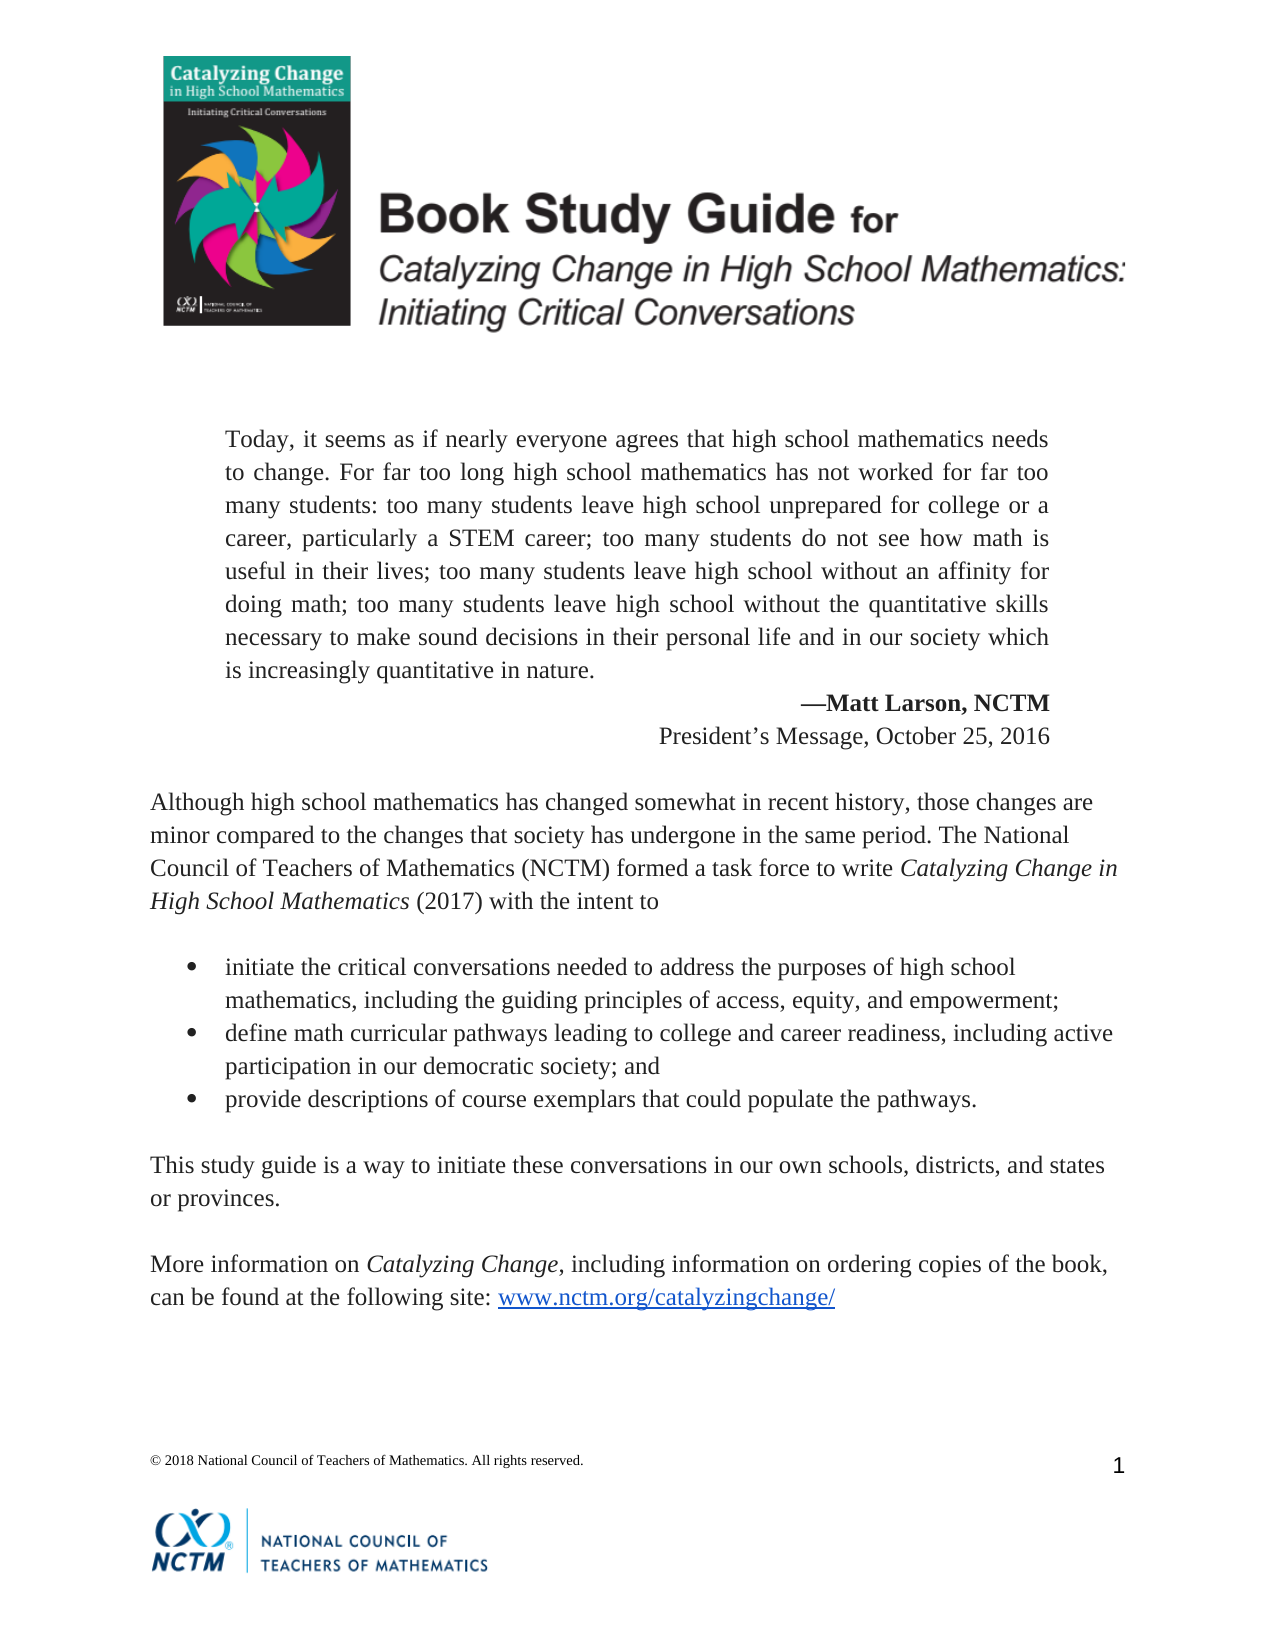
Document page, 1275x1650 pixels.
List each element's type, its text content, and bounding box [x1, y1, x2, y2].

list initiate the critical conversations needed to address the purposes of high school mathematics, including the guiding principles of access, equity, and empowerment; [187, 952, 1125, 1014]
text —Matt Larson, NCTM [225, 688, 1050, 717]
text President’s Message, October 25, 2016 [225, 721, 1050, 750]
text Today, it seems as if nearly everyone agrees that high school mathematics needs to change. For far too long high school mathematics has not worked for far too many students: too many students leave high school unprepared for college or a career, particularly a STEM career; too many students do not see how math is useful in their lives; too many students leave high school without an affinity for doing math; too many students leave high school without the quantitative skills necessary to make sound decisions in their personal life and in our society which is increasingly quantitative in nature. [225, 424, 1050, 684]
list provide descriptions of course exemplars that could populate the pathways. [187, 1084, 1125, 1113]
text More information on Catalyzing Change, including information on ordering copies of the book, can be found at the following site: www.nctm.org/catalyzingchange/ [150, 1249, 1125, 1311]
text Although high school mathematics has changed somewhat in recent history, those changes are minor compared to the changes that society has undergone in the same period. The National Council of Teachers of Mathematics (NCTM) formed a task force to write Catalyzing Change in High School Mathematics (2017) with the intent to [150, 787, 1125, 915]
text This study guide is a way to initiate these conversations in our own schools, districts, and states or provinces. [150, 1150, 1125, 1212]
list define math curricular pathways leading to college and career readiness, including active participation in our democratic society; and [187, 1018, 1125, 1080]
